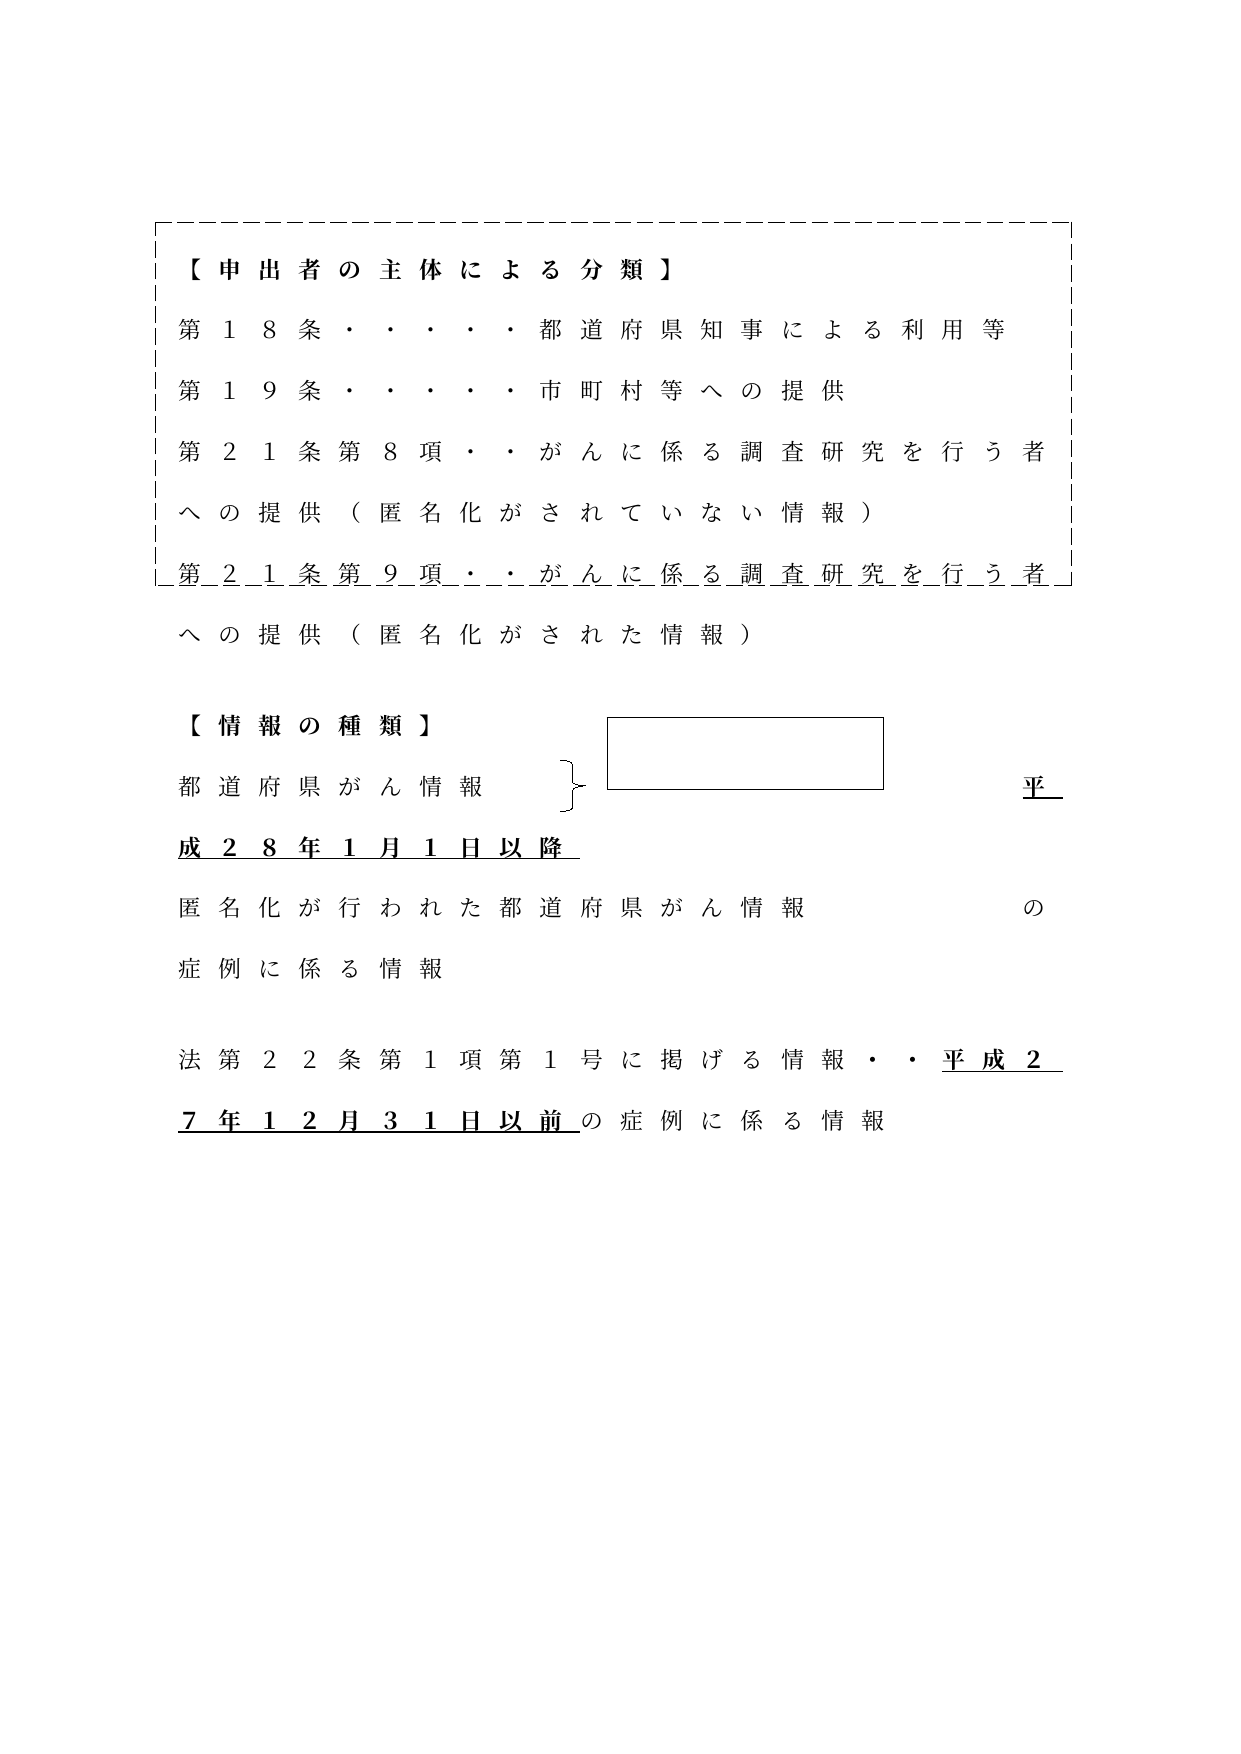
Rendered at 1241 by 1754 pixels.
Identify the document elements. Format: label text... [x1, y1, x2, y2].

text 【情報の種類】 [178, 694, 1062, 755]
text 第１８条・・・・・都道府県知事による利用等 [178, 299, 1062, 359]
text 第１９条・・・・・市町村等への提供 [178, 359, 1062, 420]
text 都道府県がん情報 平成２８年１月１日以降 [178, 755, 1062, 877]
text 【申出者の主体による分類】 [178, 238, 1062, 299]
text 第２１条第９項・・がんに係る調査研究を行う者への提供（匿名化がされた情報） [178, 542, 1062, 664]
text 第２１条第８項・・がんに係る調査研究を行う者への提供（匿名化がされていない情報） [178, 420, 1062, 542]
text 匿名化が行われた都道府県がん情報 の症例に係る情報 [178, 877, 1062, 998]
text 法第２２条第１項第１号に掲げる情報・・平成２７年１２月３１日以前の症例に係る情報 [178, 1029, 1062, 1150]
